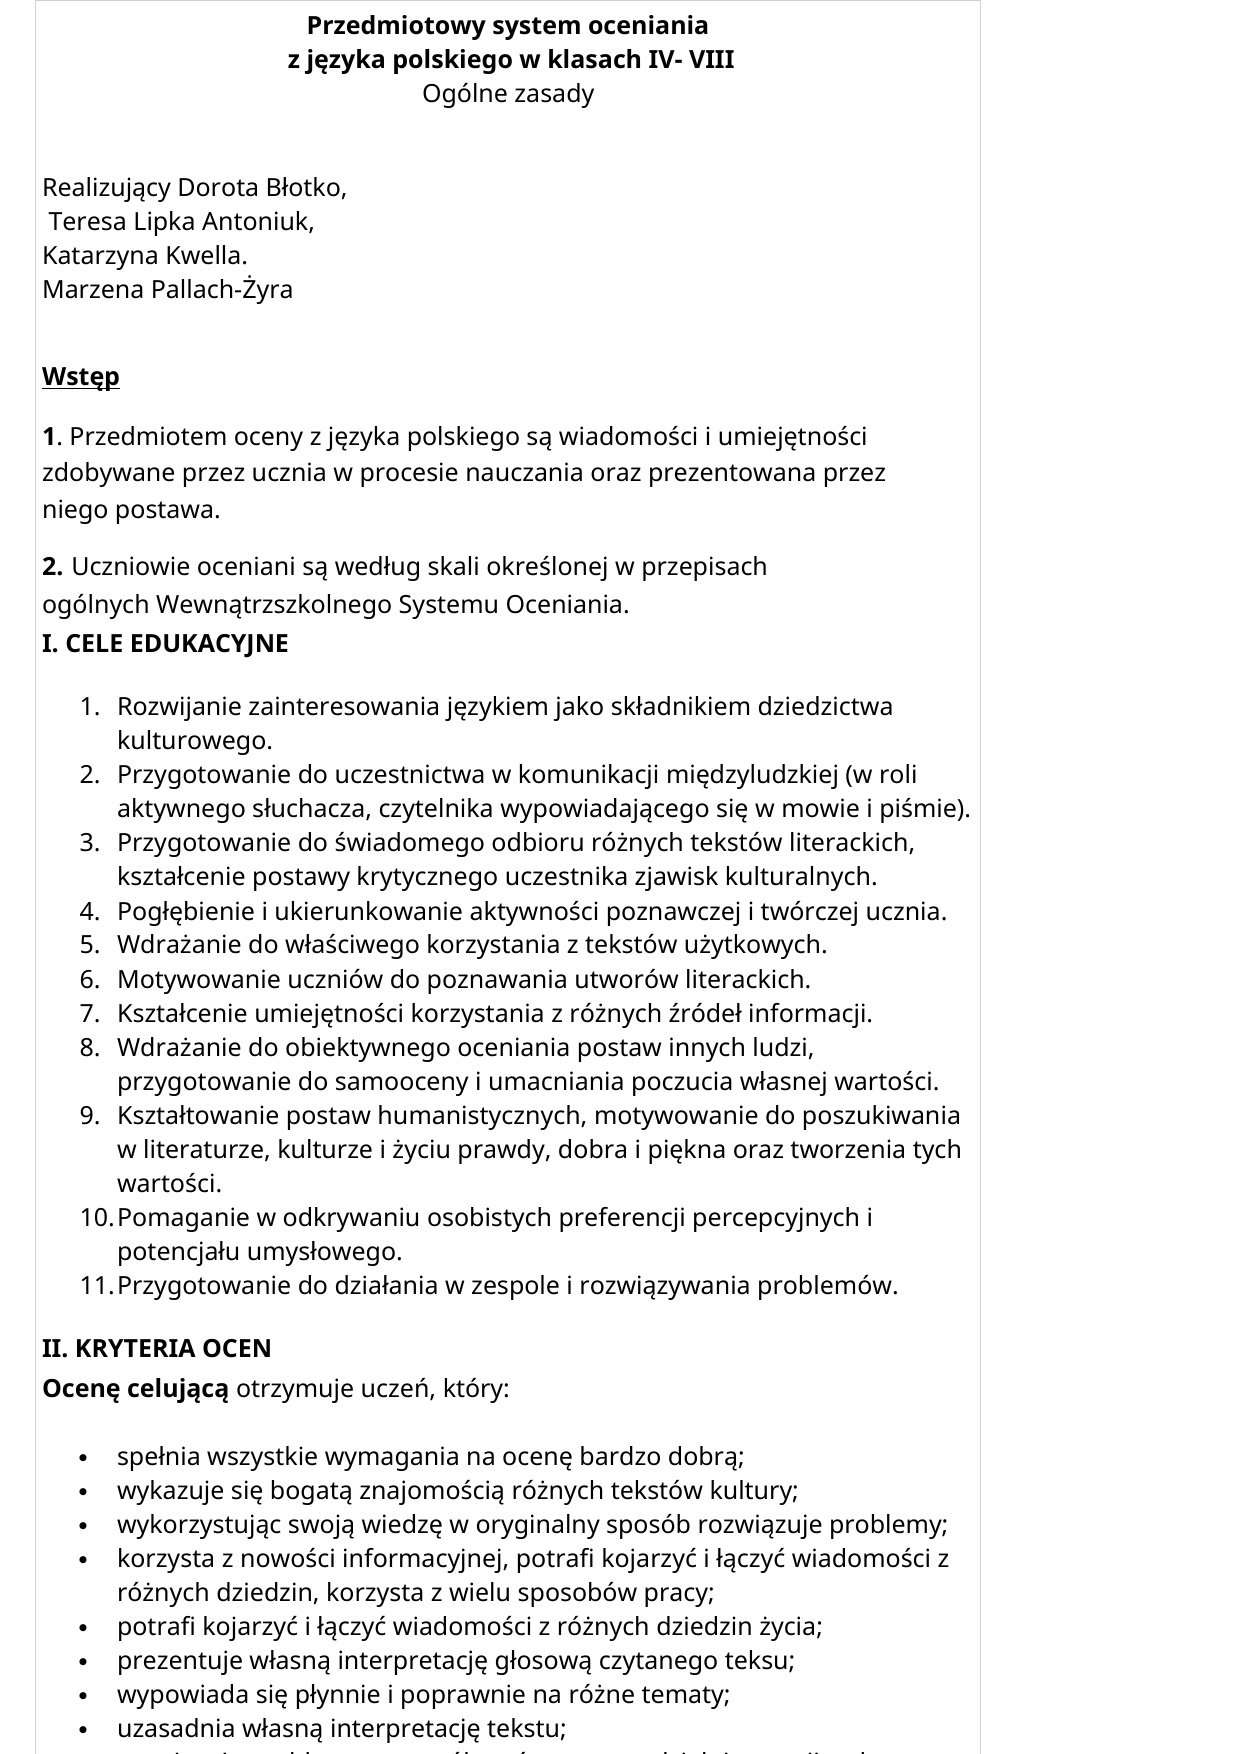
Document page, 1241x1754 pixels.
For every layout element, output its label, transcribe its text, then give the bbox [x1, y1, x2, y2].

table_header Przedmiotowy system oceniania z języka polskiego w klasach IV- VIII Ogólne zasady Realizujący Dorota Błotko, Teresa Lipka Antoniuk, Katarzyna Kwella. Marzena Pallach-Żyra Wstęp 1. Przedmiotem oceny z języka polskiego są wiadomości i umiejętności zdobywane przez ucznia w procesie nauczania oraz prezentowana przez niego postawa. Uczniowie oceniani są według skali określonej w przepisach ogólnych Wewnątrzszkolnego Systemu Oceniania. I. CELE EDUKACYJNE Rozwijanie zainteresowania językiem jako składnikiem dziedzictwa kulturowego. Przygotowanie do uczestnictwa w komunikacji międzyludzkiej (w roli aktywnego słuchacza, czytelnika wypowiadającego się w mowie i piśmie). Przygotowanie do świadomego odbioru różnych tekstów literackich, kształcenie postawy krytycznego uczestnika zjawisk kulturalnych. Pogłębienie i ukierunkowanie aktywności poznawczej i twórczej ucznia. Wdrażanie do właściwego korzystania z tekstów użytkowych. Motywowanie uczniów do poznawania utworów literackich. Kształcenie umiejętności korzystania z różnych źródeł informacji. Wdrażanie do obiektywnego oceniania postaw innych ludzi, przygotowanie do samooceny i umacniania poczucia własnej wartości. Kształtowanie postaw humanistycznych, motywowanie do poszukiwania w literaturze, kulturze i życiu prawdy, dobra i piękna oraz tworzenia tych wartości. Pomaganie w odkrywaniu osobistych preferencji percepcyjnych i potencjału umysłowego. Przygotowanie do działania w zespole i rozwiązywania problemów. II. KRYTERIA OCEN Ocenę celującą otrzymuje uczeń, który: spełnia wszystkie wymagania na ocenę bardzo dobrą; wykazuje się bogatą znajomością różnych tekstów kultury; wykorzystując swoją wiedzę w oryginalny sposób rozwiązuje problemy; korzysta z nowości informacyjnej, potrafi kojarzyć i łączyć wiadomości z różnych dziedzin, korzysta z wielu sposobów pracy; potrafi kojarzyć i łączyć wiadomości z różnych dziedzin życia; prezentuje własną interpretację głosową czytanego teksu; wypowiada się płynnie i poprawnie na różne tematy; uzasadnia własną interpretację tekstu; rozwiązuje problemy w sposób twórczy, samodzielnie rozwija własne uzdolnienia; osiąga sukcesy w konkursach polonistycznych na szczeblu gminnym i rejonowym; uczestniczy w konkursach polonistycznych szkolnych i pozaszkolnych, wykonuje oryginalne opracowania dodatkowych lektur, przygotowuje własne konspekty lekcji języka polskiego i przeprowadza je, pisze do gazetki szkolnej. Ocenę bardzo dobrą otrzymuje uczeń, który: opanował pełny zakres wiedzy i umiejętności określony programem nauczania; zauważa różnice w sposobie przekazu między literaturą, radiem i telewizją; wyraża własny stosunek do wypowiedzi innych; swobodnie analizuje przeczytany tekst; dostrzega ukryty sens utworu; z łatwością wyszukuje potrzebne informacje; wskazuje cechy rodzajowe i gatunkowe utworu; dostrzega analogie z innymi tekstami literackimi; wskazuje i określa funkcje środków stylistycznych; odczytuje myśl podmiotu lirycznego; podejmuje rolę lidera grupy; posługuje się poznanymi formami wypowiedzi; w tworzeniu własnych tekstów wykorzystuje wiedzę o języku; formułuje własne opinie i sądy; samodzielnie rozwiązuje zadania i problemy w sposób twórczy w sytuacjach trudnych i nietypowych; potrafi efektywnie zaplanować pracę w zespole, umiejętnie podejmować decyzje, interpretować wyniki, odnajdywać i porządkować informacje, zastosować umiejętności w różnych sytuacjach; Ocenę dobrą otrzymuje uczeń, który: w zasadzie opanował materiał programowy; rozwiązuje typowe zadania z elementami problemowymi; wyodrębnia podstawowe elementy utworu poetyckiego; popiera swoją wypowiedź cytatami; pracując w grupie, podejmuje próby samodzielnego rozwiązywania problemów; opracowuje temat w sposób wyczerpujący; chętnie zabiera głos na każdy temat; potrafi zredagować pracę stylistyczną charakteryzującą się spójną kompozycją; ma bogaty zasób słownictwa; trafnie argumentuje własne zdanie; poprawnie wyjaśnia hasła z encyklopedii i słowników; rzetelnie wykonuje powierzone mu zadania; płynnie, z poprawną artykulacją oraz dykcją i intonacją recytuje dłuższy utwór poetycki lub fragment prozy; potrafi współpracować w grupie zarówno jako lider, jak i partner, wyciągać wnioski, różnicować ważność informacji, wybrać własny sposób uczenia się; Ocenę dostateczną otrzymuje uczeń, który: opanował podstawowe treści programowe w zakresie umożliwiającym osiąganie postępów w dalszym uczeniu się języka polskiego; samodzielnie wykonuje powierzone mu proste zadania teoretyczne i praktyczne; zna cechy form wypowiedzi przewidzianych programem; porządkuje wydarzenia w układzie chronologicznym; wskazuje elementy świata przedstawionego w utworze; buduje logiczną, spójną wypowiedź kilkuzdaniową; próbuje argumentować własny punkt widzenia; potrafi omówić budowę wiersza; uczestniczy w dyskusji; potrafi wypowiedzieć się na dany temat tekstu literackiego; nie zawsze odrabia pracę domową; posiada duże braki w wiadomościach; nie potrafi wykorzystywać w praktyce posiadanych wiadomości; współpracuje w grupie, potrafi objaśnić niektóre wyniki pracy, logicznie je uporządkować; Ocenę dopuszczającą otrzymuje uczeń, który: ma braki w opanowaniu podstawowych treści programowych, ale zrealizował wymagania konieczne, dające mu wiedzę i umiejętności niezbędne w dalszym życiu; rozwiązuje proste zadania teoretyczne i praktyczne przy pomocy nauczyciela; odróżnia poezję od prozy; często nie odrabia prac domowych; rozumie proste zagadnienia wyrażone w sposób jednoznaczny; potrafi słuchać dyskusji; potrafi współpracować w grupie; recytuje fragment prozy lub krótki utwór poetycki; redaguje kilkuzdaniowe wypowiedzi na tematy związane ze szkołą, domem, środowiskiem, treścią tekstu; rozumie podstawowe zagadnienia wyrażone w sposób prosty i jednoznaczny; Ocenę niedostateczną otrzymuje uczeń, który: posiada duże braki w wiadomościach i umiejętnościach, które uniemożliwiają dalsze zdobywanie wiedzy; jest daleki od spełnienia wymagań stawianych przez program; nie potrafi rozwiązać zadań o elementarnym stopniu trudności nawet przy pomocy nauczyciela; ciągle nie przygotowuje się do lekcji; ma lekceważący stosunek do przedmiotu; nie chce korzystać z pomocy nauczyciela, kolegów; nie wykazuje żadnych postępów w nauce; III. SPOSOBY SPRAWDZANIA WIADOMOŚCI I UMIEJĘTNOŚCI UCZNIÓW ORAZ ZASADY POPRAWY OCENY. Formy sprawdzania wiadomości i umiejętności uczniów. Oceny bieżące wyrażone stopniem w skali od 6 do 1 będą wystawiane za następujące formy sprawdzania wiadomości i umiejętności Prace klasowe – na jednej godzinie lekcyjnej, obejmują prace twórcze lub odtwórcze uczniów sprawdzające stopień opanowania poznanych form wypowiedzi pisemnych. Uczniowie otrzymują kilka tematów do wyboru – piszą na jeden wybrany temat. Praca powinna zawierać recenzję tłumaczącą ocenę i podkreślającą zalety pracy oraz informację o elementach, które należy poprawić lub nad którymi jeszcze trzeba popracować. Uczniowie nieobecni na pracy klasowej piszą ją na pierwszej umówionej z nauczycielem lekcji po przyjściu do szkoły, a uczniowie po dłuższej nieobecności – w ciągu 2 tygodni. Prace klasowe sprawdzane są w ciągu 2 tygodni. Sprawdziany wiadomości – są obowiązkowe, zapowiadane uczniom i wpisywane do dziennika z wyprzedzeniem, uczestnictwo w programie GWO – Lepsza Szkoła. Sprawdzane w ciągu 2 tygodni. Sprawdziany przeprowadzane są po omówieniu określonej partii materiału np. jednego działu lub po zrealizowaniu materiału w semestrze czy roku (diagnozy) lub gramatyczne. Uczniowie znają zakres materiału przewidzianego do kontroli, podany na lekcji powtórzeniowej. Sprawdziany oceniamy według systemu punktowego. Uczniowie nieobecni na sprawdzianie piszą go na pierwszej umówionej lekcji po przyjściu do szkoły, a uczniowie po dłuższej nieobecności – w ciągu 2 tygodni. Spisywanie (ściąganie) na sprawdzianie jest jednoznaczne z otrzymaniem oceny niedostatecznej po uprzednim ostrzeżeniu równym ocenie o jeden stopień niżej. Dyktanda – przeprowadza się po wprowadzeniu i utrwaleniu określonych zasad ortograficznych i interpunkcyjnych, czytania ze zrozumieniem. Dyktanda sprawdzane będą w ciągu 2 tygodni. Każde dyktando sprawdza stopień opanowania pewnych zasad ortograficznych. Dyktanda będą oceniane następująco: bardzo dobry – bezbłędnie, ew. 1 błąd drugorzędny dobry – 1-2 błędy dostateczny – 3-4 błędy dopuszczający – 5-6 błędów niedostateczny – 7 i więcej błędów Inaczej błędy ortograficzne będą oceniane w innych pracach. Uczniowie dyslektyczni piszą również zasady pisowni. Uczniowie nieobecni na dyktandzie piszą go na pierwszej umówionej lekcji po przyjściu do szkoły, a uczniowie po dłuższej nieobecności – w ciągu 2 tygodni. Kartkówki –z trzech ostatnich tematów lekcji lub sprawdzające pracę domową, także z czytania ze zrozumieniem lektury obowiązkowej . Trwają 15 minut, są niezapowiadziane, sprawdzane w ciągu 1 tygodnia – kilka w semestrze. Praca domowa – kontrolowana na bieżąco. Uczeń musi zawsze być przygotowany z trzech ostatnich lekcji lub z większej partii materiału (np. działu) po wcześniejszym zapowiedzeniu przez nauczyciela. Brak pracy domowej oznacza ocenę niedostateczną, w wyjątkowych sytuacjach zaznaczany jest minusem. Jeśli uczeń nie odrobi pracy domowej zadanej na dłuższy czas lub większy format (wypracowania), wówczas otrzymuje ocenę niedostateczną. Prace domowe mogą być pisemne, ustne lub mogą polegać na przygotowaniu określonych materiałów potrzebnych na lekcję np. port folio, prezentacja multimedialna. Prace domowe mogą być krótko i długoterminowe. Spisywanie prac domowych jest jednoznaczne z otrzymaniem oceny niedostatecznej. Prowadzenie zeszytu przedmiotowego (ew. zeszytu ćwiczeń) – uczeń obowiązkowo prowadzi zeszyt i ćwiczenia. W każdym semestrze otrzymuje ocenę za prowadzenie zeszytu i ćwiczeń (estetyka zeszytu, zawartość). Wypowiedzi ustne – to udział i przygotowanie ucznia do zajęć oraz spójna odpowiedź na pytania nauczyciela. W wypowiedzi ustnej ocenie podlega: znajomość zagadnienia; samodzielność wypowiedzi; kultura języka; precyzja, jasność, oryginalność ujęcia tematu; Aktywność na lekcji – uczniowie za aktywność na lekcji będą otrzymywać plusy. 5 plusów – bardzo dobry 5 minusów - niedostateczny Praca w zespole – ocenę za pracę w grupie może otrzymać cały zespół lub indywidualny uczeń. Ocenie podlegają umiejętności: planowanie i organizacja pracy grupowej; efektywne współdziałanie; wywiązywanie się z powierzonych ról; rozwiązywanie problemów w sposób twórczy; Recytacja – uczniowie przygotowują recytację fragmentów prozy lub utworu poetyckiego (w zależności od wymagań w danej klasie). Co najmniej jedna recytacja w ciągu semestru. Kryteria oceny recytacji: Zgodność z tekstem; Płynność recytacji ( bez poprawek, czekania na podpowiedź); Przestrzeganie znaków przestankowych; Dostosowanie tempa recytacji i barwy głosu do treści oraz nastroju wybranego fragmentu - interpretacja; Gesty i mimika (jeśli są dopuszczalne); Pierwszy warunek – dopuszczający Pierwszy i drugi warunek – dostateczny Pierwszy, drugi i trzeci warunek – dobry Pierwszy, drugi, trzeci i czwarty warunek – bardzo dobry Wszystkie warunki – celujący Prace pisemne twórcze i odtwórcze– badają umiejętność redagowania różnych form wypowiedzi pisemnych. W pracy twórczej ocenie podlega: zrozumienie tematu; znajomość opisywanych zagadnień; sposób prezentacji; znajomość danej formy wypowiedzi; poprawność językowa, ortograficzna i interpunkcyjna; konstrukcja pracy i jej forma graficzna; SYSTEM OCENIANIA DŁUŻSZYCH PRAC PISEMNYCH JĘZYK POLSKI - KLASA IV-VIII TREŚĆ – 12 pkt zrozumienie tematu – 4 pkt ciekawy pomysł, dobór materiału – 4 pkt wnioskowanie – 4 pkt JĘZYK – 9 pkt poprawna budowa zdania – 3 pkt trafne wyznaczenie granic zdania – 3 pkt właściwy dobór wyrazów, związków wyrazowych – 3 pkt KOMPOZYCJA – 6 pkt posługiwanie się określoną formą wypowiedzi – 2 pkt zachowanie trójdzielnej budowy tekstu – 2 pkt spójność tekstu – 2 pkt ORTOGRAFIA I INTERPUNKCJA – 0 pkt - 4 pkt ortografia i interpunkcja bez zarzutu – 4 pkt 1 błąd ortograficzny (2 błędy interpunkcyjne) 1 stopnia (ó, u, ż, rz, h, ch, wielka i mała litera) – 3 pkt 2 błędy ortograficzne (3 błędy interpunkcyjne) 1 stopnia – 2 pkt 3 błędy ortograficzne (4 błędy interpunkcyjne) 1 stopnia – 1 pkt 4 lub więcej błędów ortograficznych (5 lub więcej błędów interpunkcyjnych) 1 stopnia – 0 pkt ZAPIS – 4 pkt pismo – czytelność – 1pkt akapity – 1 pkt marginesy – 1 pkt tytuł – temat pracy – 1 pkt Punkty: 35 - 34 – celujący 33- 29 – bardzo dobry 28 – 21 – dobry 20 – 13 – dostateczny 12 – 6 – dopuszczający 5 – 0 – niedostateczny - Zasady poprawy ocen ze sprawdzianów, prac klasowych i dyktand. - Jeśli sprawdzian (pracę klasową, dyktando) zaliczy mniej niż 80% klasy, to obowiązkowo poprawiają go wszyscy uczniowie, którzy otrzymali oceny niedostateczne i dopuszczające, a pozostali mogą na własną prośbę poprawiać otrzymane oceny. - Poprawa sprawdzianu (pracy klasowej, dyktanda) może nastąpić tylko raz w terminie uzgodnionym przez nauczyciela. - Jeśli sprawdzian (praca klasowa, dyktando) zaliczy 80% klasy, to jeśli chcą, poprawiają go uczniowie, którzy otrzymali oceny tylko niedostateczne. IV. SPOSOBY INFORMOWANIA UCZNIÓW I RODZICÓW O INDYWIDUALNYCH OSIĄGNIĘCIACH. - O uzyskiwanych ocenach uczniowie będą informowani na bieżąco. Po odpowiedzi ustnej ucznia – nauczyciel dokonuje słownego uzasadnienia oceny (mówi co było dobrze, a co trzeba poprawić). - Oceny ze sprawdzianów, prac klasowych, dyktand, kartkówek, prac domowych też będą uzasadniane przez nauczyciela ustnie bądź pisemnie. - Każda praca stylistyczna zawierać będzie recenzję przedstawiającą zalety wypracowania i to, na co trzeba zwrócić jeszcze uwagę. - Rodzice będą powiadamiani o osiągnięciach uczniów w czasie spotkań z wychowawcą. - Sprawdziany, prace klasowe i dyktanda uczniowie rodzice będą mogli przeanalizować podczas konsultacji z nauczycielem. - W przypadku trudności w nauce, częstego nie przygotowywania do lekcji, lekceważącego stosunku do przedmiotu – rodzice informowani będą podczas organizowanych Zebrań Rodziców. Nauczyciel wówczas wskaże sposoby pomocy uczniowi w nauce. V. KONTRAKT GRUPOWY Kontrakt między uczniami a nauczycielem. Wszyscy chcemy spędzić wspólne chwile w szkole w miłej atmosferze zrozumienia, wzajemnego szacunku i tolerancji. Aby to osiągnąć wprowadzamy zasadę: SZANUJEMY SIĘ WZAJEMNIE, w tym: Jesteśmy wobec siebie uczciwi. Mówimy zawsze prawdę. Umiemy się wzajemnie słuchać. Dochowujemy tajemnic. Każdy mówi za siebie. Nie mówimy do siebie podniesionym głosem. O wszystkich sprawach mówimy otwarcie. Respektujemy swoje i czyjeś prawa i obowiązki. Pomagamy sobie w trudnych sytuacjach. Punktualnie przychodzimy na zajęcia. Dbamy o estetykę otoczenia. Za nieprzestrzeganie zasady: 3 ostrzeżenia – uwaga, wykluczenie z gier i zabaw na określony czas , brak w-f, brak zawodów sportowych, podlewanie kwiatków, sprzątanie klasy (w zależności od sytuacji). następne 3 ostrzeżenia – ocena naganna z zachowania, następne 3 ostrzeżenia – telefon do rodziców i ewentualne konsultacje. [36, 1, 980, 1754]
